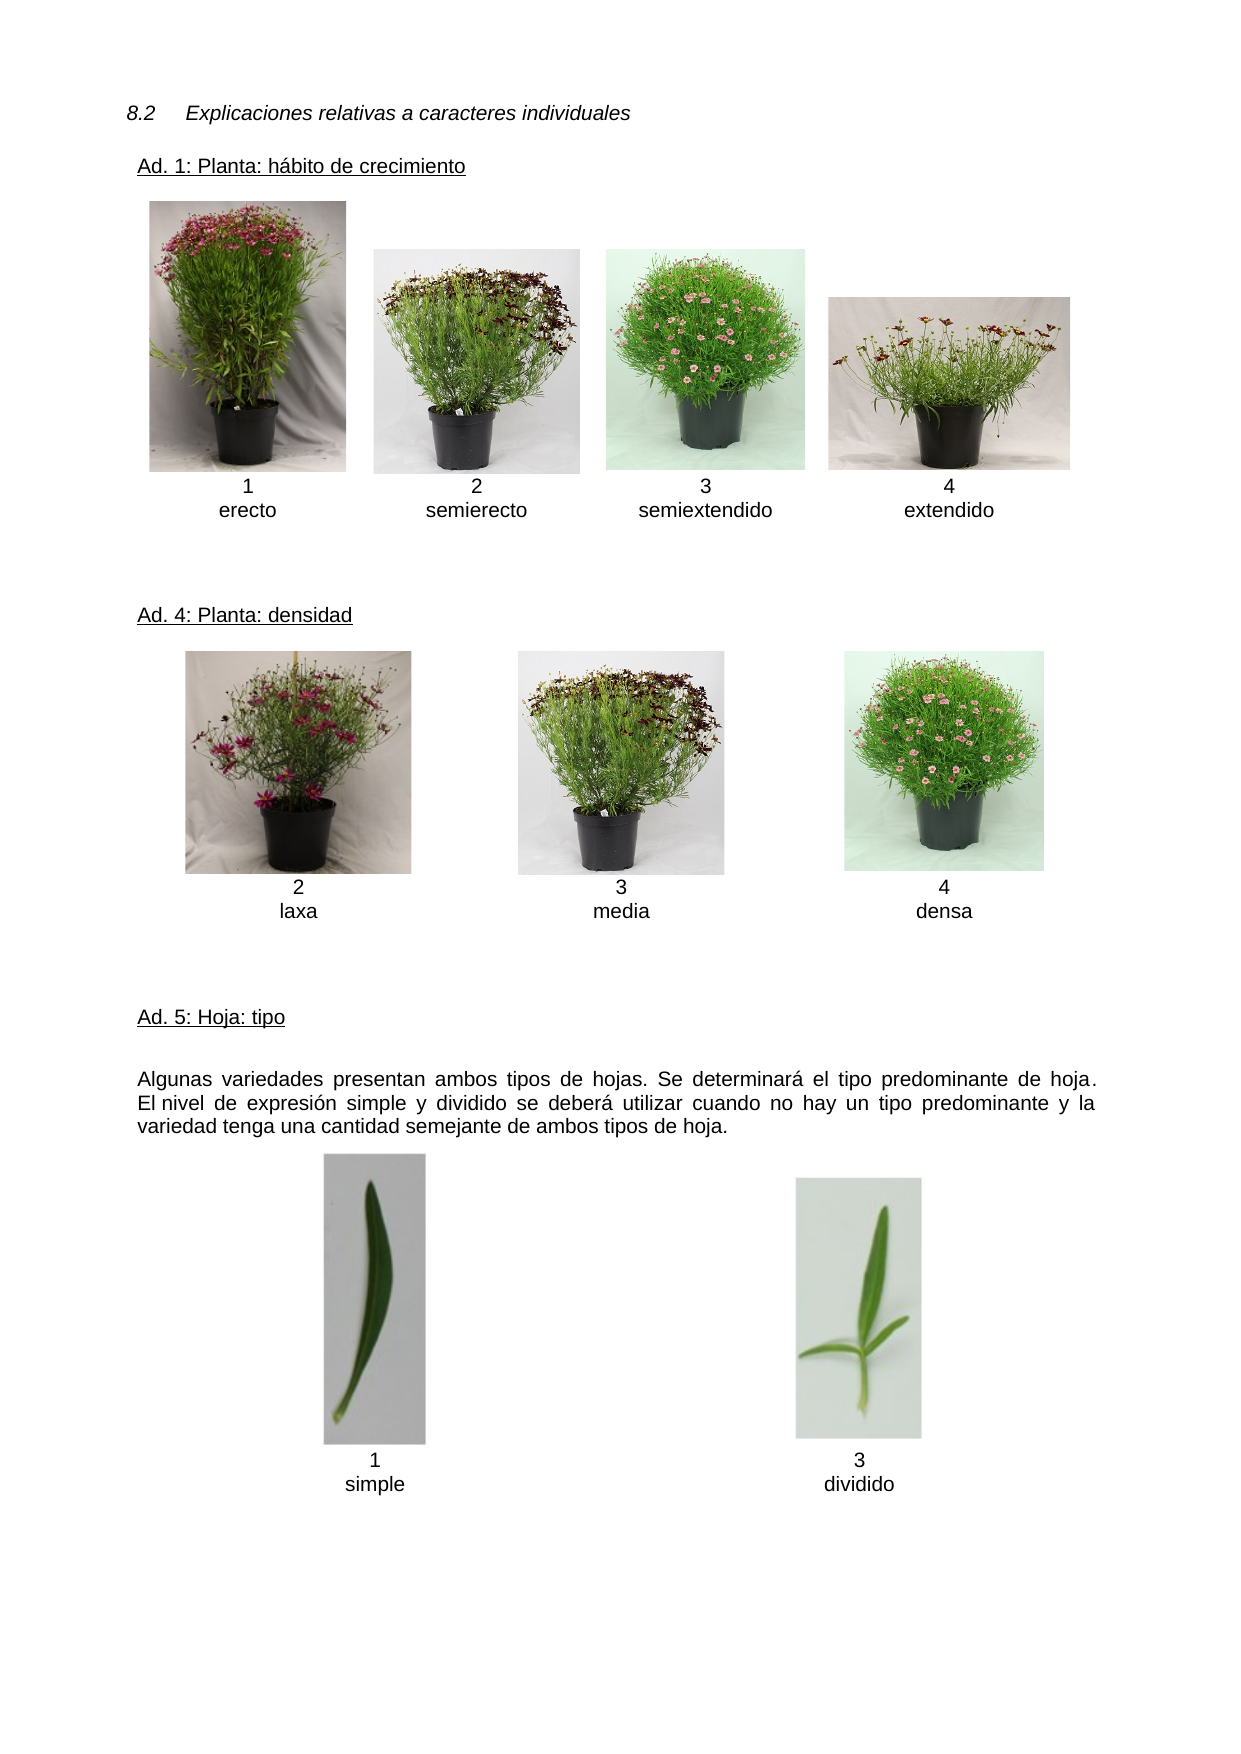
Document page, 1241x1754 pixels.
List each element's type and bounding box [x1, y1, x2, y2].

picture [321, 1152, 429, 1448]
picture [793, 1176, 925, 1442]
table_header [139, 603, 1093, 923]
picture [149, 201, 347, 472]
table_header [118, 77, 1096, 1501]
picture [518, 651, 725, 875]
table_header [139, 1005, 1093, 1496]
picture [373, 249, 580, 474]
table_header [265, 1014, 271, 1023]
picture [185, 651, 412, 874]
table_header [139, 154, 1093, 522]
picture [844, 651, 1044, 871]
picture [828, 297, 1071, 470]
picture [605, 249, 805, 470]
